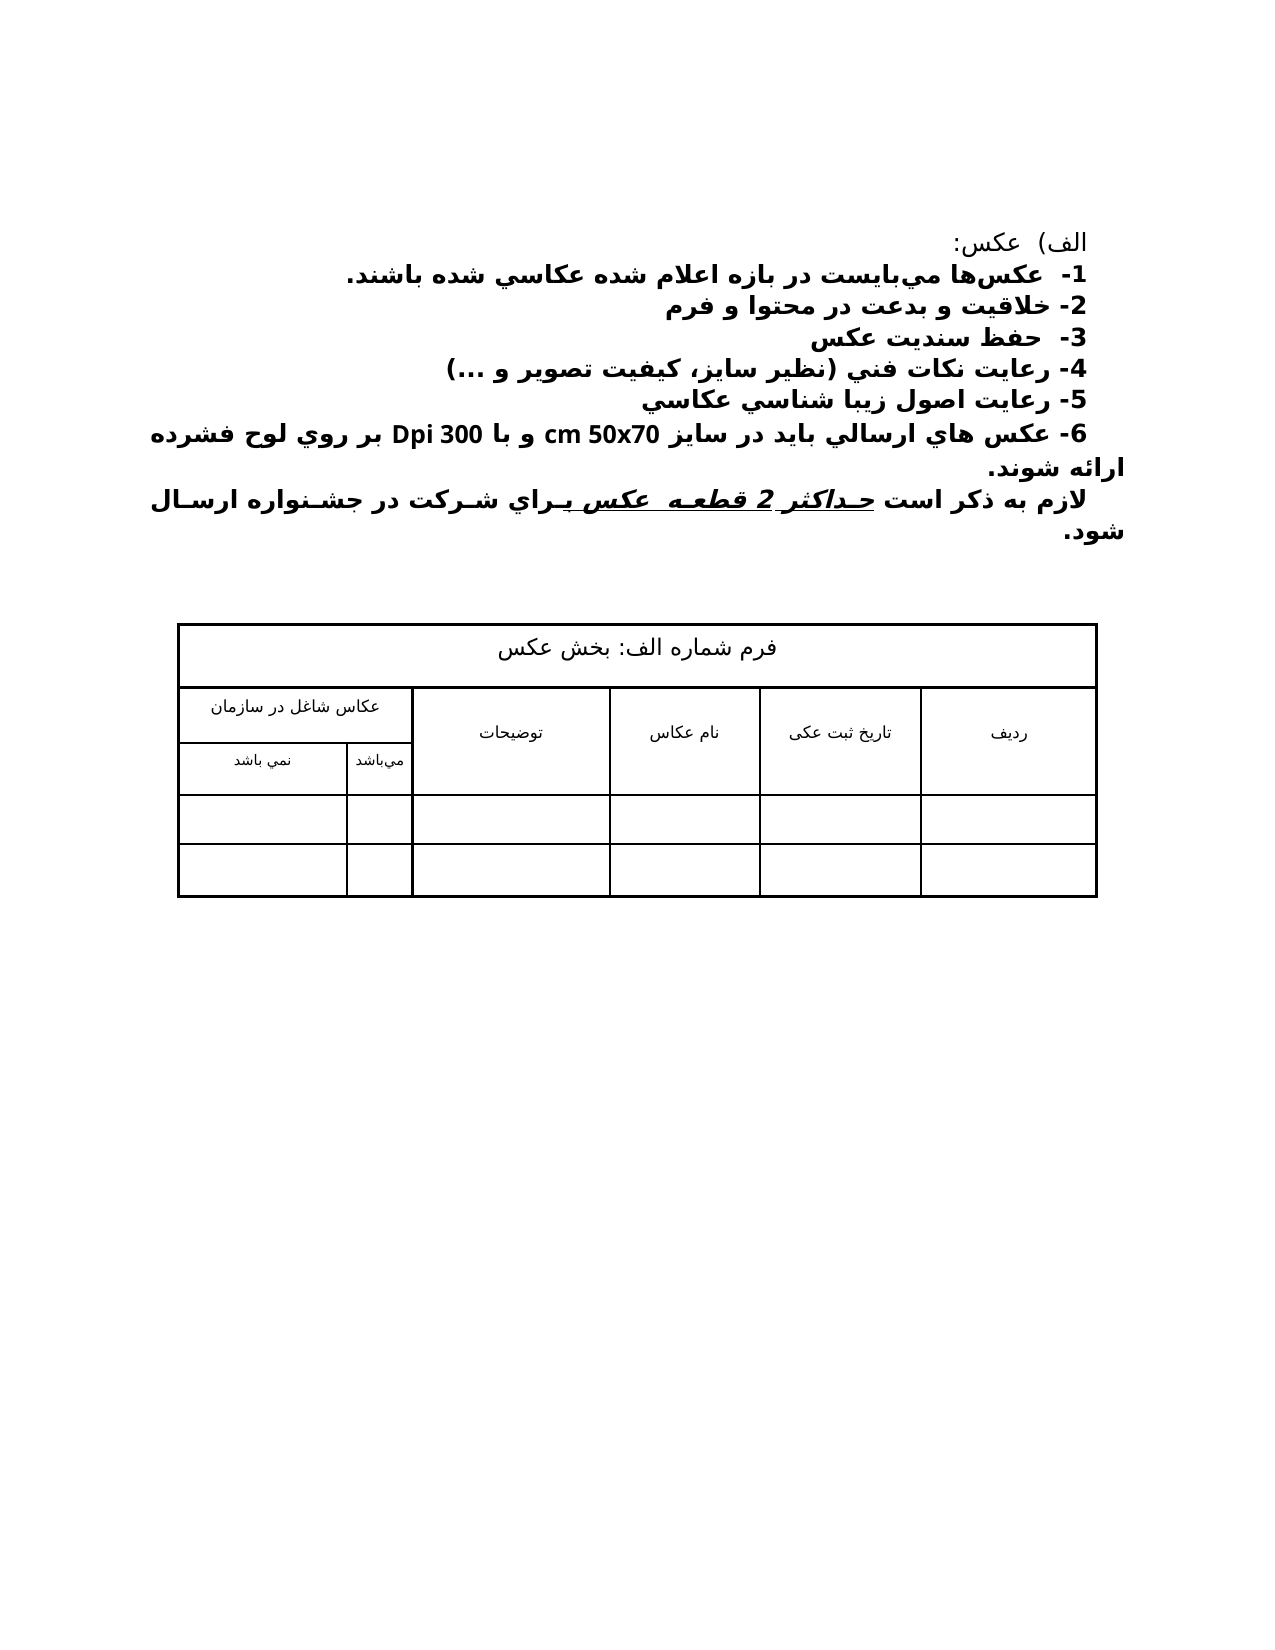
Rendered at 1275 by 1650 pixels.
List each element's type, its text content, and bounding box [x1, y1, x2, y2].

table_cell [761, 796, 920, 843]
text 6- عکس هاي ارسالي بايد در سايز cm 50x70 و با Dpi 300 بر روي لوح فشرده ارائه شوند. [150, 417, 1125, 483]
table_cell مي‌باشد [348, 744, 411, 794]
table_cell [761, 845, 920, 894]
text 3- حفظ سنديت عکس [150, 323, 1125, 352]
table_cell [348, 845, 411, 894]
table_cell تاریخ ثبت عکی [761, 689, 920, 794]
table_cell [611, 796, 759, 843]
table_header فرم شماره الف: بخش عکس [180, 626, 1095, 686]
table_cell نام عکاس [611, 689, 759, 794]
text 4- رعايت نکات فني (نظير سايز، کيفيت تصوير و ...) [150, 354, 1125, 383]
text 2- خلاقيت و بدعت در محتوا و فرم [150, 291, 1125, 320]
table_cell [348, 796, 411, 843]
table_cell رديف [922, 689, 1095, 794]
table_cell [611, 845, 759, 894]
text 5- رعايت اصول زيبا شناسي عکاسي [150, 386, 1125, 415]
text الف) عکس: [150, 228, 1125, 257]
table_cell [922, 796, 1095, 843]
text لازم به ذکر است حداکثر 2 قطعه عکس براي شرکت در جشنواره ارسال شود. [150, 485, 1125, 546]
table_cell [414, 845, 609, 894]
text 1- عکس‌ها مي‌بايست در بازه اعلام شده عکاسي شده باشند. [150, 260, 1125, 289]
table_cell [180, 845, 346, 894]
table_cell [922, 845, 1095, 894]
table_cell [414, 796, 609, 843]
table_cell توضيحات [414, 689, 609, 794]
table_cell نمي باشد [180, 744, 346, 794]
table_cell [180, 796, 346, 843]
table_cell عکاس شاغل در سازمان [180, 689, 411, 742]
